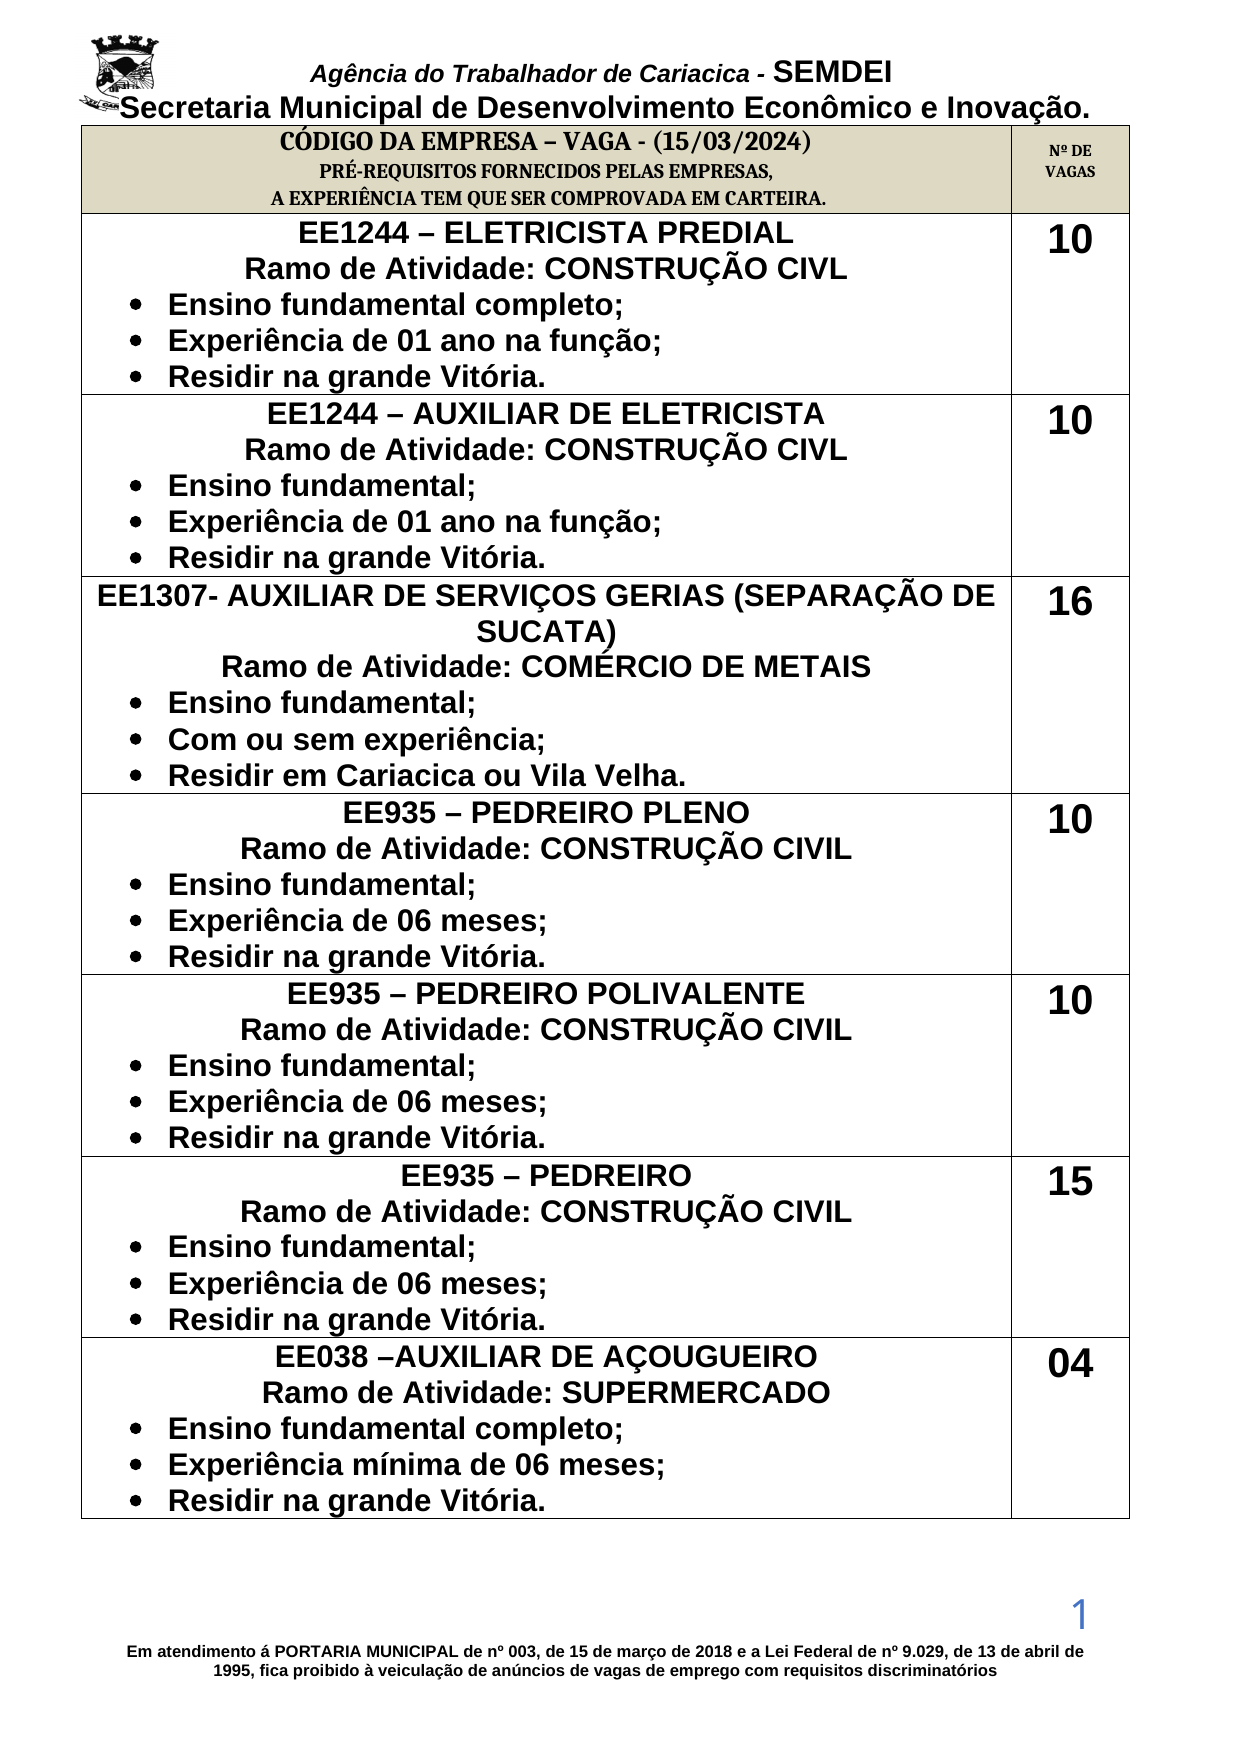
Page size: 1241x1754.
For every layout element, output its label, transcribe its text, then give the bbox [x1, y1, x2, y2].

table_cell 10 [1012, 395, 1129, 576]
table_cell EE1307- AUXILIAR DE SERVIÇOS GERIAS (SEPARAÇÃO DE SUCATA) Ramo de Atividade: COMÉRCIO DE METAIS Ensino fundamental; Com ou sem experiência; Residir em Cariacica ou Vila Velha. [82, 577, 1011, 793]
table_cell 04 [1012, 1338, 1129, 1518]
table_header Nº DE VAGAS [1012, 126, 1129, 213]
table_header CÓDIGO DA EMPRESA – VAGA - (15/03/2024) PRÉ-REQUISITOS FORNECIDOS PELAS EMPRESAS, A EXPERIÊNCIA TEM QUE SER COMPROVADA EM CARTEIRA. [82, 126, 1011, 213]
table_cell EE935 – PEDREIRO PLENO Ramo de Atividade: CONSTRUÇÃO CIVIL Ensino fundamental; Experiência de 06 meses; Residir na grande Vitória. [82, 794, 1011, 974]
table_cell EE038 –AUXILIAR DE AÇOUGUEIRO Ramo de Atividade: SUPERMERCADO Ensino fundamental completo; Experiência mínima de 06 meses; Residir na grande Vitória. [82, 1338, 1011, 1518]
table_cell 10 [1012, 214, 1129, 394]
table_cell 15 [1012, 1157, 1129, 1337]
table_cell EE935 – PEDREIRO Ramo de Atividade: CONSTRUÇÃO CIVIL Ensino fundamental; Experiência de 06 meses; Residir na grande Vitória. [82, 1157, 1011, 1337]
table_cell EE1244 – AUXILIAR DE ELETRICISTA Ramo de Atividade: CONSTRUÇÃO CIVL Ensino fundamental; Experiência de 01 ano na função; Residir na grande Vitória. [82, 395, 1011, 576]
table_cell 16 [1012, 577, 1129, 793]
table_cell 10 [1012, 975, 1129, 1156]
table_cell EE1244 – ELETRICISTA PREDIAL Ramo de Atividade: CONSTRUÇÃO CIVL Ensino fundamental completo; Experiência de 01 ano na função; Residir na grande Vitória. [82, 214, 1011, 394]
picture [75, 31, 178, 123]
table_cell 10 [1012, 794, 1129, 974]
table_cell EE935 – PEDREIRO POLIVALENTE Ramo de Atividade: CONSTRUÇÃO CIVIL Ensino fundamental; Experiência de 06 meses; Residir na grande Vitória. [82, 975, 1011, 1156]
